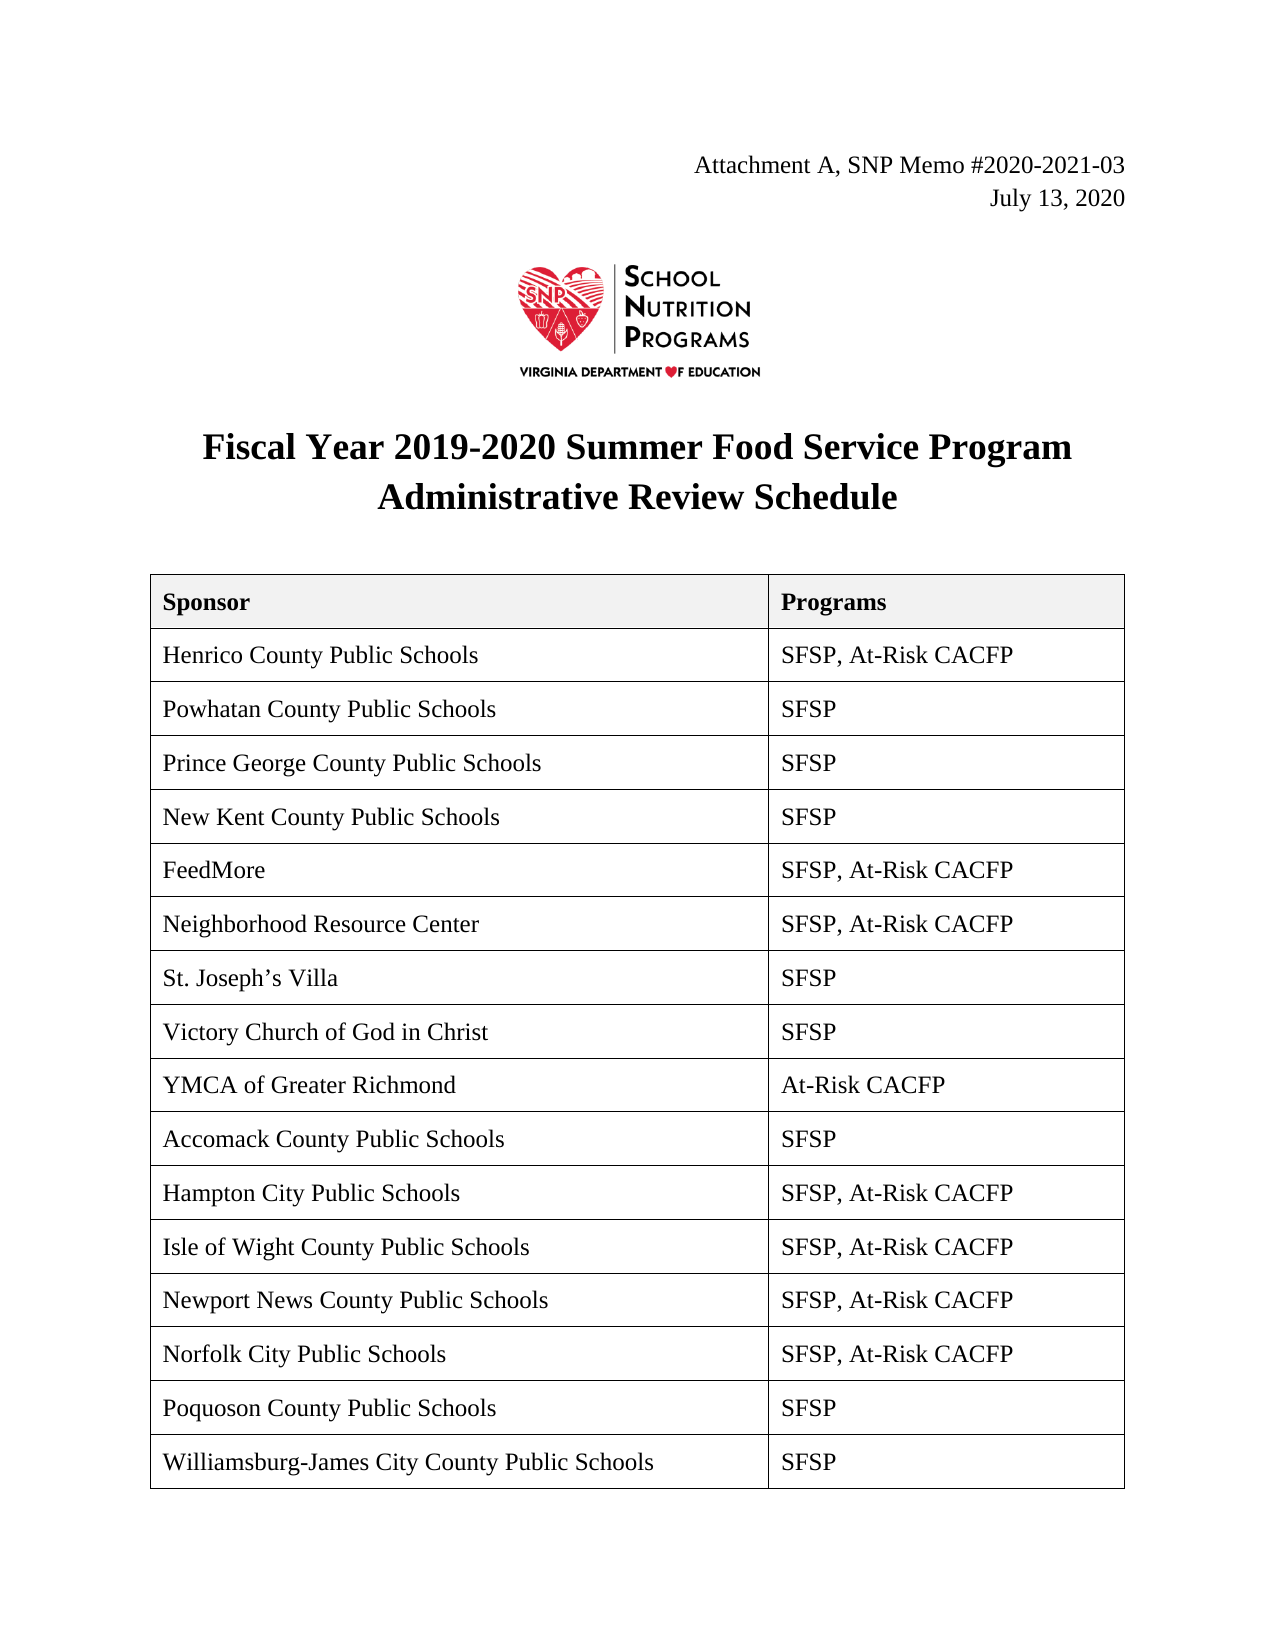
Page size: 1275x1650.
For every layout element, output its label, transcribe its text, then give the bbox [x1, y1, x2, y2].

table_cell Poquoson County Public Schools [151, 1381, 768, 1434]
table_cell SFSP [769, 1005, 1124, 1057]
table_cell SFSP [769, 736, 1124, 789]
table_cell SFSP, At-Risk CACFP [769, 1274, 1124, 1326]
table_cell Victory Church of God in Christ [151, 1005, 768, 1057]
table_cell SFSP, At-Risk CACFP [769, 897, 1124, 950]
table_cell SFSP, At-Risk CACFP [769, 1327, 1124, 1380]
table_cell Hampton City Public Schools [151, 1166, 768, 1219]
table_cell SFSP [769, 1435, 1124, 1487]
table_cell SFSP [769, 790, 1124, 842]
table_cell New Kent County Public Schools [151, 790, 768, 842]
table_cell SFSP [769, 951, 1124, 1004]
table_cell Norfolk City Public Schools [151, 1327, 768, 1380]
table_cell FeedMore [151, 844, 768, 896]
table_cell At-Risk CACFP [769, 1059, 1124, 1111]
table_cell SFSP [769, 1112, 1124, 1165]
picture [485, 241, 790, 400]
table_cell SFSP, At-Risk CACFP [769, 629, 1124, 681]
table_cell YMCA of Greater Richmond [151, 1059, 768, 1111]
subtitle Attachment A, SNP Memo #2020-2021-03 [150, 150, 1125, 179]
table_cell SFSP, At-Risk CACFP [769, 1220, 1124, 1272]
subtitle July 13, 2020 [150, 183, 1125, 212]
table_cell St. Joseph’s Villa [151, 951, 768, 1004]
table_header Programs [769, 575, 1124, 627]
table_cell SFSP, At-Risk CACFP [769, 844, 1124, 896]
table_cell Newport News County Public Schools [151, 1274, 768, 1326]
table_cell Williamsburg-James City County Public Schools [151, 1435, 768, 1487]
table_cell Powhatan County Public Schools [151, 682, 768, 735]
table_cell Henrico County Public Schools [151, 629, 768, 681]
table_cell SFSP, At-Risk CACFP [769, 1166, 1124, 1219]
table_header Sponsor [151, 575, 768, 627]
table_cell SFSP [769, 682, 1124, 735]
subtitle Fiscal Year 2019-2020 Summer Food Service Program Administrative Review Schedule [150, 424, 1125, 517]
table_cell Accomack County Public Schools [151, 1112, 768, 1165]
table_cell SFSP [769, 1381, 1124, 1434]
table_cell Prince George County Public Schools [151, 736, 768, 789]
table_cell Neighborhood Resource Center [151, 897, 768, 950]
table_cell Isle of Wight County Public Schools [151, 1220, 768, 1272]
